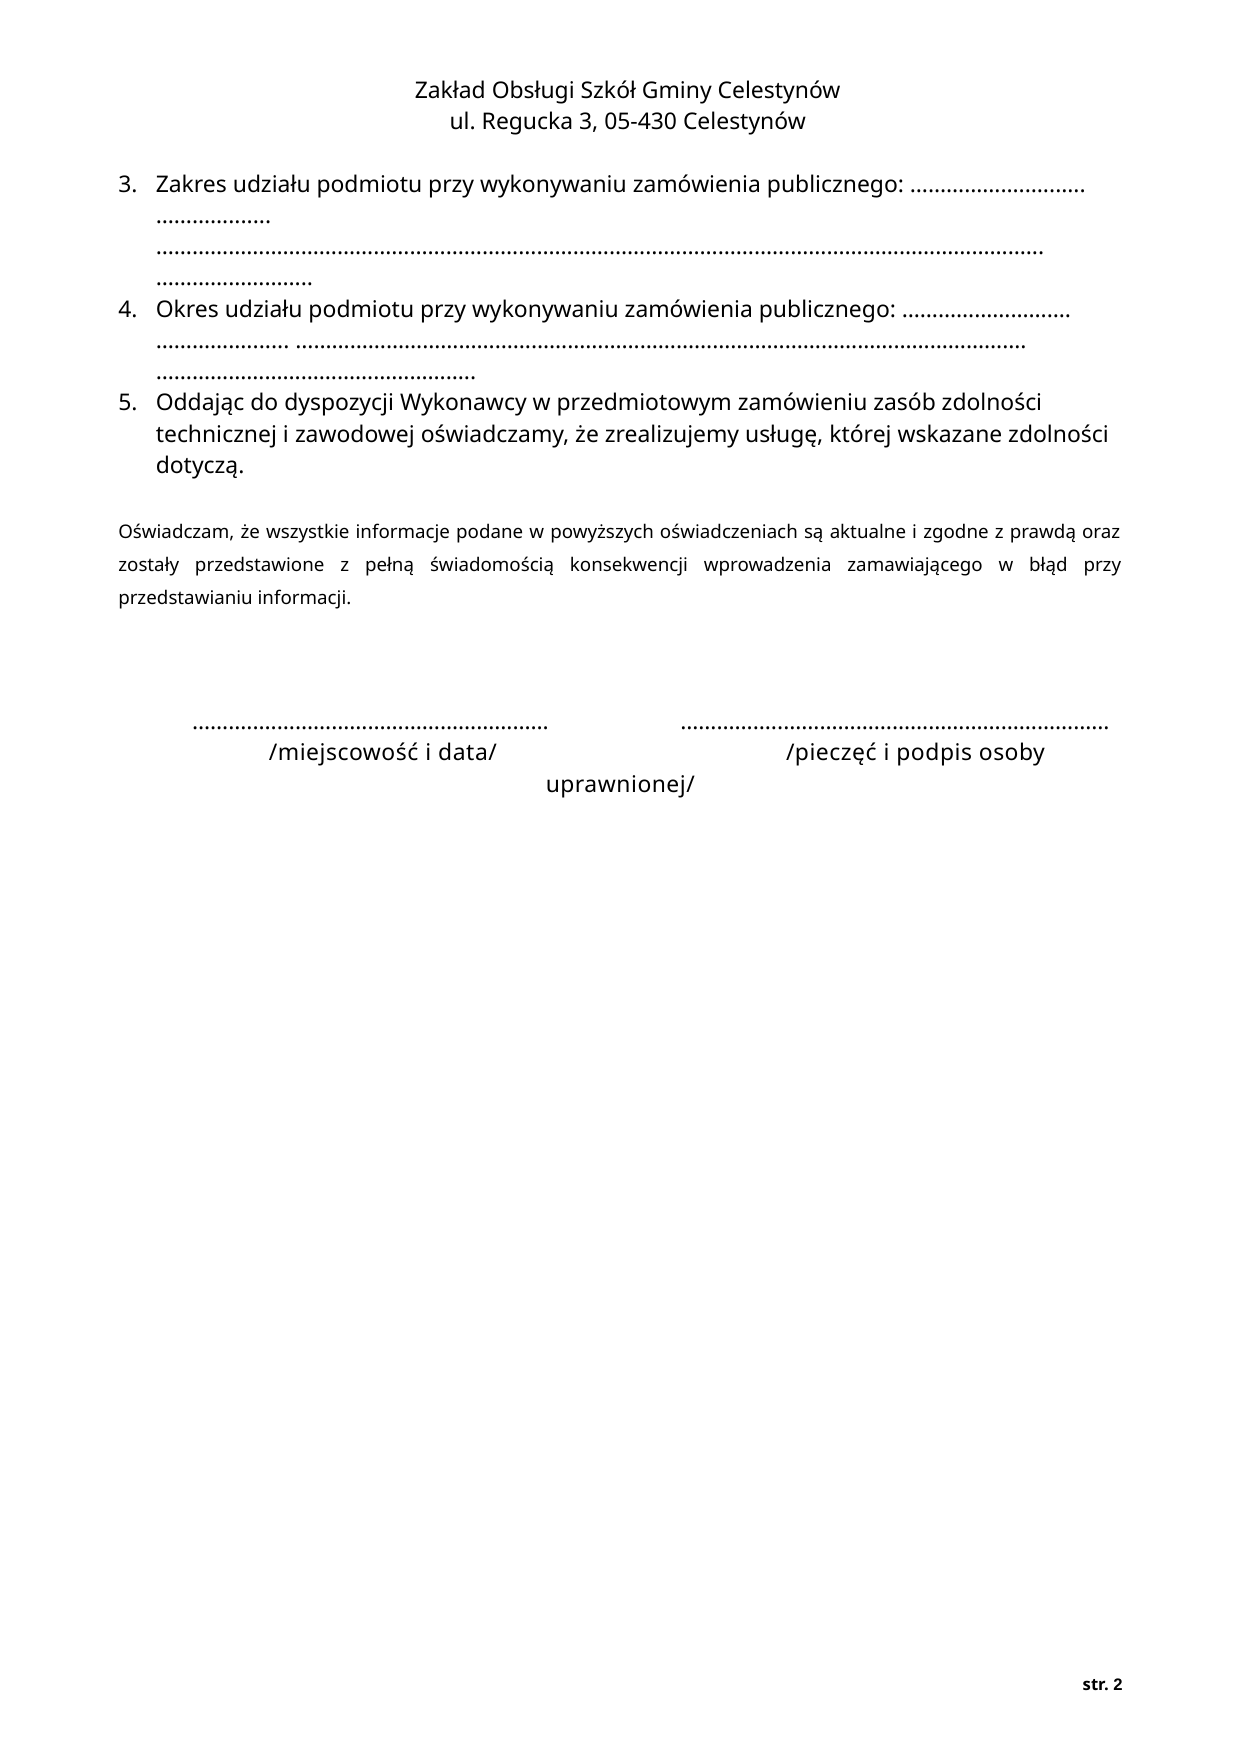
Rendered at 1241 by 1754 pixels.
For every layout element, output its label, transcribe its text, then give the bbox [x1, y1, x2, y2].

list Okres udziału podmiotu przy wykonywaniu zamówienia publicznego: ……………………….……………....... ………………………………………………………………………………………………………….…………………………………………….. [118, 293, 1122, 386]
text ………..………………………………………… ……………..……………………………………………… [192, 705, 1122, 736]
list Oddając do dyspozycji Wykonawcy w przedmiotowym zamówieniu zasób zdolności technicznej i zawodowej oświadczamy, że zrealizujemy usługę, której wskazane zdolności dotyczą. [118, 386, 1122, 480]
list Zakres udziału podmiotu przy wykonywaniu zamówienia publicznego: ………………..….…..…………....... ………………………………………………………………………………………………………………………………...…………………….. [118, 168, 1122, 293]
text Oświadczam, że wszystkie informacje podane w powyższych oświadczeniach są aktualne i zgodne z prawdą oraz zostały przedstawione z pełną świadomością konsekwencji wprowadzenia zamawiającego w błąd przy przedstawianiu informacji. [118, 511, 1122, 611]
text /miejscowość i data/ /pieczęć i podpis osoby uprawnionej/ [118, 736, 1122, 799]
